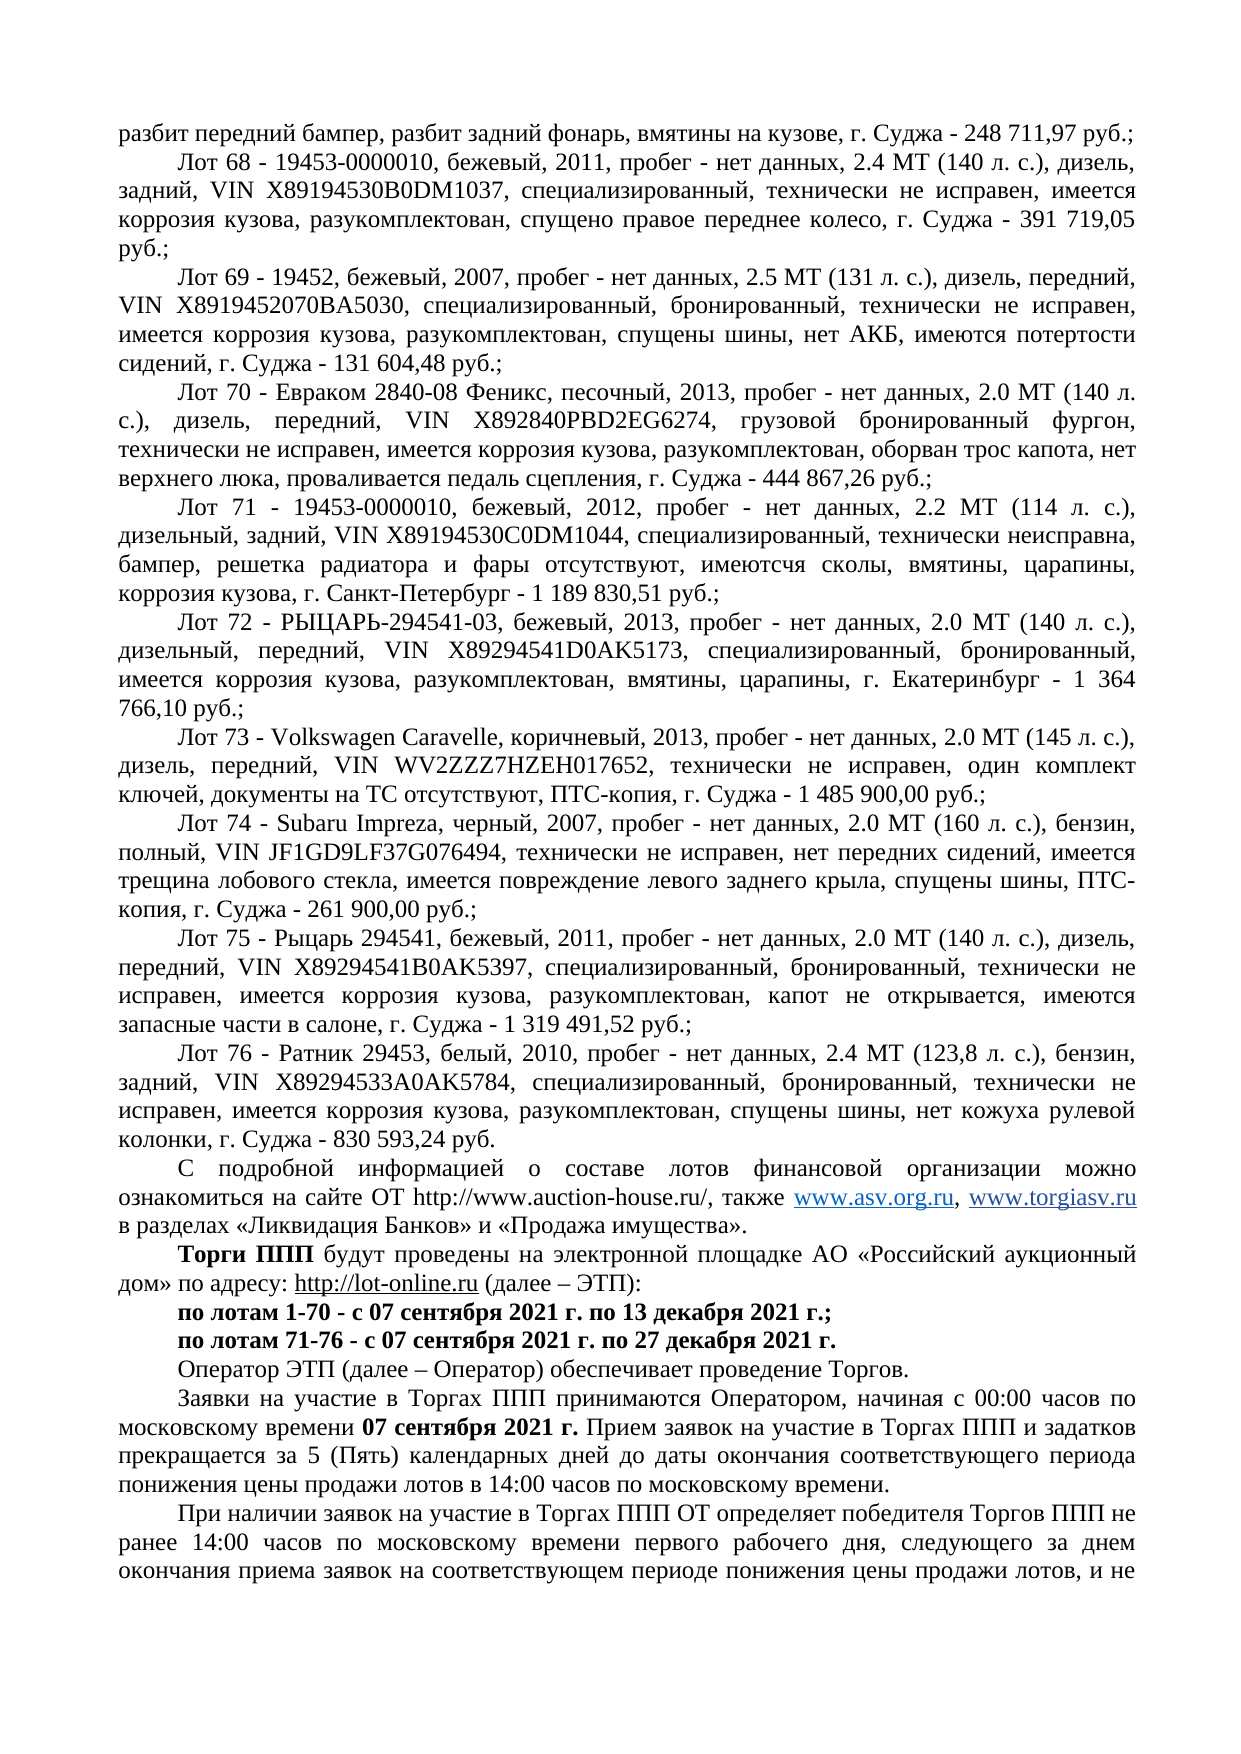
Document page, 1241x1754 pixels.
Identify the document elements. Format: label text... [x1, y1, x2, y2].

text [118, 118, 1137, 147]
text Лот 69 - 19452, бежевый, 2007, пробег - нет данных, 2.5 МТ (131 л. с.), дизель, передний, VIN X8919452070ВА5030, специализированный, бронированный, технически не исправен, имеется коррозия кузова, разукомплектован, спущены шины, нет АКБ, имеются потертости сидений, г. Суджа - 131 604,48 руб.; [118, 262, 1137, 377]
text Оператор ЭТП (далее – Оператор) обеспечивает проведение Торгов. [118, 1354, 1137, 1383]
text Лот 70 - Евраком 2840-08 Феникс, песочный, 2013, пробег - нет данных, 2.0 МТ (140 л. с.), дизель, передний, VIN X892840PBD2EG6274, грузовой бронированный фургон, технически не исправен, имеется коррозия кузова, разукомплектован, оборван трос капота, нет верхнего люка, проваливается педаль сцепления, г. Суджа - 444 867,26 руб.; [118, 377, 1137, 492]
text Торги ППП будут проведены на электронной площадке АО «Российский аукционный дом» по адресу: http://lot-online.ru (далее – ЭТП): [118, 1239, 1137, 1297]
text С подробной информацией о составе лотов финансовой организации можно ознакомиться на сайте ОТ http://www.auction-house.ru/, также www.asv.org.ru, www.torgiasv.ru в разделах «Ликвидация Банков» и «Продажа имущества». [118, 1153, 1137, 1239]
text Лот 73 - Volkswagen Caravelle, коричневый, 2013, пробег - нет данных, 2.0 МТ (145 л. с.), дизель, передний, VIN WV2ZZZ7HZEH017652, технически не исправен, один комплект ключей, документы на ТС отсутствуют, ПТС-копия, г. Суджа - 1 485 900,00 руб.; [118, 722, 1137, 808]
text Лот 76 - Ратник 29453, белый, 2010, пробег - нет данных, 2.4 МТ (123,8 л. с.), бензин, задний, VIN X89294533A0AK5784, специализированный, бронированный, технически не исправен, имеется коррозия кузова, разукомплектован, спущены шины, нет кожуха рулевой колонки, г. Суджа - 830 593,24 руб. [118, 1038, 1137, 1153]
text Лот 75 - Рыцарь 294541, бежевый, 2011, пробег - нет данных, 2.0 МТ (140 л. с.), дизель, передний, VIN X89294541B0AK5397, специализированный, бронированный, технически не исправен, имеется коррозия кузова, разукомплектован, капот не открывается, имеются запасные части в салоне, г. Суджа - 1 319 491,52 руб.; [118, 923, 1137, 1038]
text по лотам 1-70 - с 07 сентября 2021 г. по 13 декабря 2021 г.; [118, 1297, 1137, 1326]
text Лот 72 - РЫЦАРЬ-294541-03, бежевый, 2013, пробег - нет данных, 2.0 МТ (140 л. с.), дизельный, передний, VIN X89294541D0AK5173, специализированный, бронированный, имеется коррозия кузова, разукомплектован, вмятины, царапины, г. Екатеринбург - 1 364 766,10 руб.; [118, 607, 1137, 722]
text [118, 1498, 1137, 1584]
text Лот 74 - Subaru Impreza, черный, 2007, пробег - нет данных, 2.0 МТ (160 л. с.), бензин, полный, VIN JF1GD9LF37G076494, технически не исправен, нет передних сидений, имеется трещина лобового стекла, имеется повреждение левого заднего крыла, спущены шины, ПТС-копия, г. Суджа - 261 900,00 руб.; [118, 808, 1137, 923]
text по лотам 71-76 - с 07 сентября 2021 г. по 27 декабря 2021 г. [118, 1326, 1137, 1354]
text Заявки на участие в Торгах ППП принимаются Оператором, начиная с 00:00 часов по московскому времени 07 сентября 2021 г. Прием заявок на участие в Торгах ППП и задатков прекращается за 5 (Пять) календарных дней до даты окончания соответствующего периода понижения цены продажи лотов в 14:00 часов по московскому времени. [118, 1383, 1137, 1498]
text Лот 68 - 19453-0000010, бежевый, 2011, пробег - нет данных, 2.4 МТ (140 л. с.), дизель, задний, VIN Х89194530B0DM1037, специализированный, технически не исправен, имеется коррозия кузова, разукомплектован, спущено правое переднее колесо, г. Суджа - 391 719,05 руб.; [118, 147, 1137, 262]
text Лот 71 - 19453-0000010, бежевый, 2012, пробег - нет данных, 2.2 МТ (114 л. с.), дизельный, задний, VIN X89194530C0DM1044, специализированный, технически неисправна, бампер, решетка радиатора и фары отсутствуют, имеютсчя сколы, вмятины, царапины, коррозия кузова, г. Санкт-Петербург - 1 189 830,51 руб.; [118, 492, 1137, 607]
